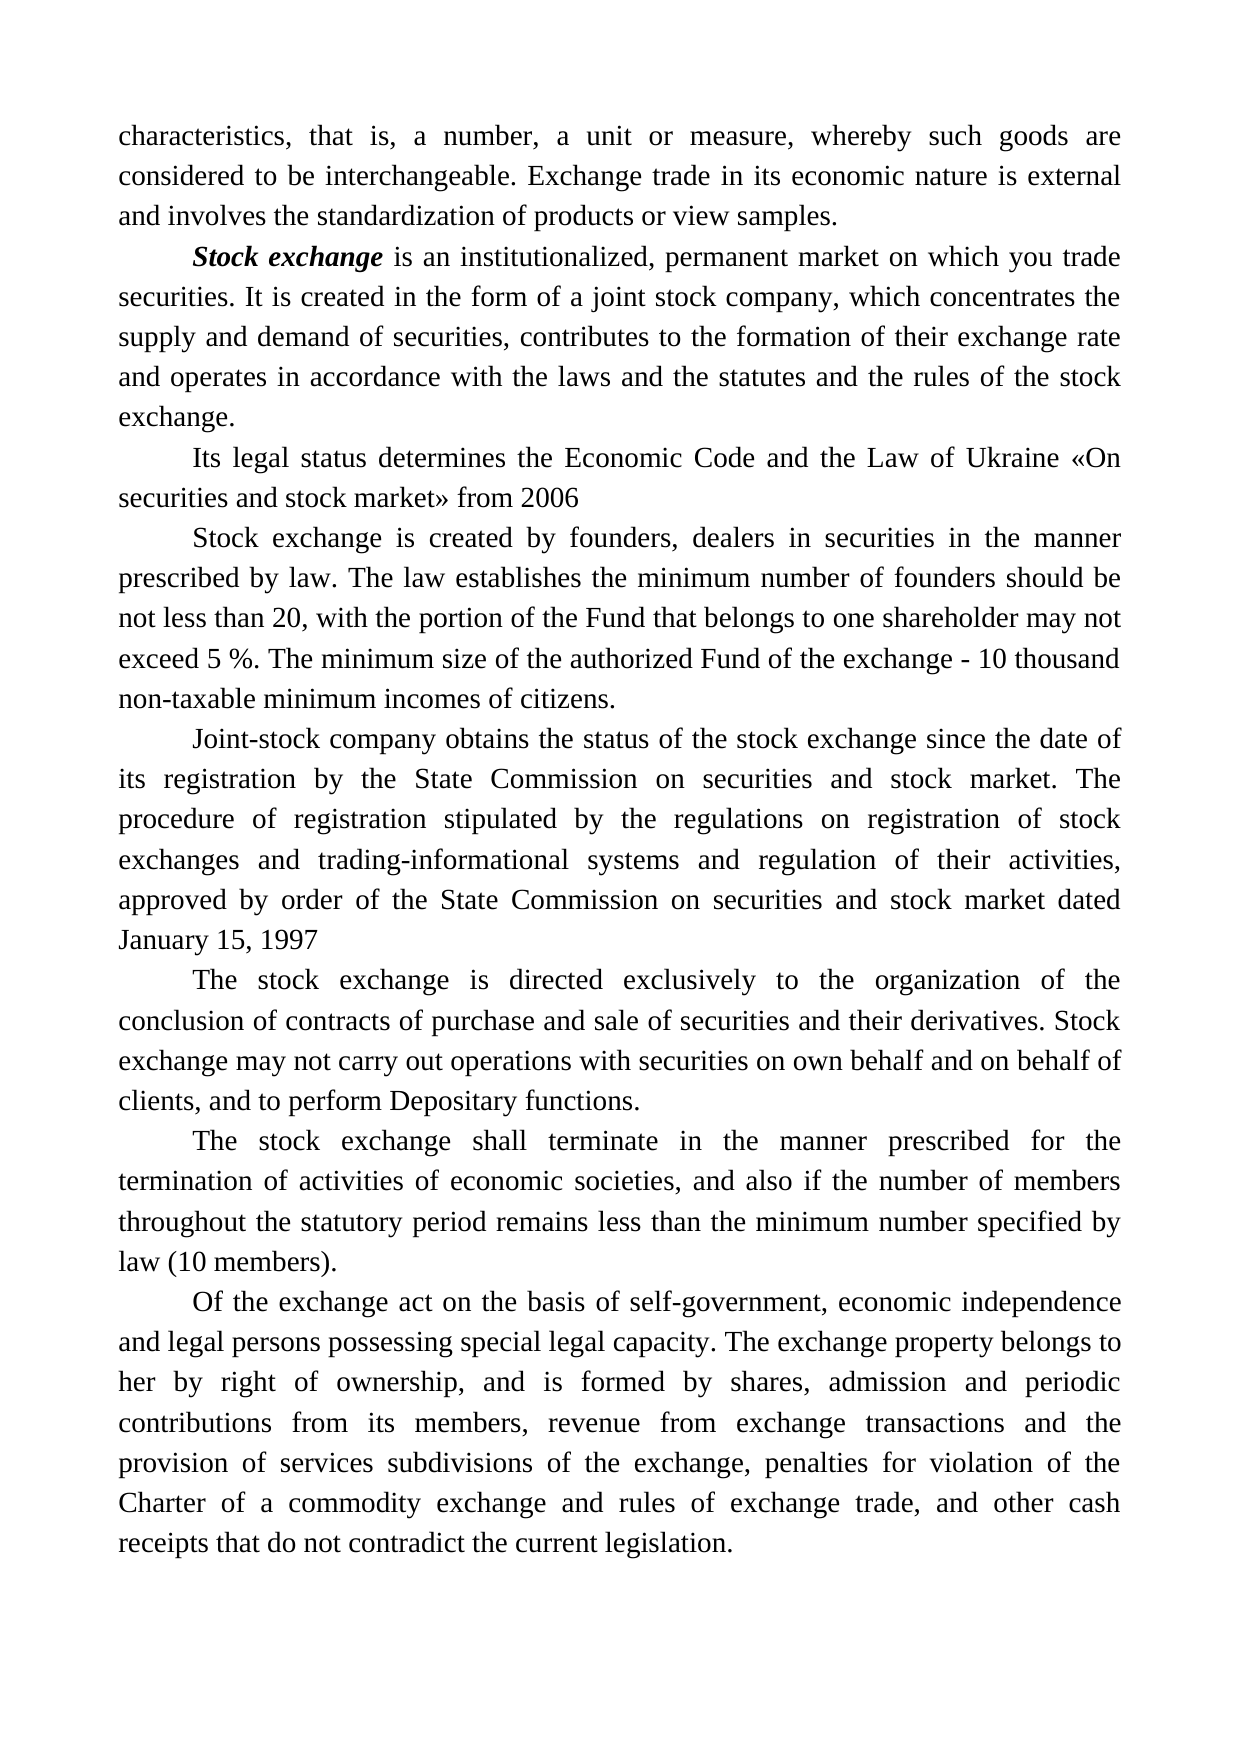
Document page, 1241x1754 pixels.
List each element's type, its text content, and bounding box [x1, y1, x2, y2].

text Of the exchange act on the basis of self-government, economic independence and legal persons possessing special legal capacity. The exchange property belongs to her by right of ownership, and is formed by shares, admission and periodic contributions from its members, revenue from exchange transactions and the provision of services subdivisions of the exchange, penalties for violation of the Charter of a commodity exchange and rules of exchange trade, and other cash receipts that do not contradict the current legislation. [118, 1284, 1122, 1559]
text The stock exchange is directed exclusively to the organization of the conclusion of contracts of purchase and sale of securities and their derivatives. Stock exchange may not carry out operations with securities on own behalf and on behalf of clients, and to perform Depositary functions. [118, 962, 1122, 1117]
text Joint-stock company obtains the status of the stock exchange since the date of its registration by the State Commission on securities and stock market. The procedure of registration stipulated by the regulations on registration of stock exchanges and trading-informational systems and regulation of their activities, approved by order of the State Commission on securities and stock market dated January 15, 1997 [118, 721, 1122, 956]
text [118, 118, 1122, 232]
text Stock exchange is created by founders, dealers in securities in the manner prescribed by law. The law establishes the minimum number of founders should be not less than 20, with the portion of the Fund that belongs to one shareholder may not exceed 5 %. The minimum size of the authorized Fund of the exchange - 10 thousand non-taxable minimum incomes of citizens. [118, 520, 1122, 714]
text Stock exchange is an institutionalized, permanent market on which you trade securities. It is created in the form of a joint stock company, which concentrates the supply and demand of securities, contributes to the formation of their exchange rate and operates in accordance with the laws and the statutes and the rules of the stock exchange. [118, 239, 1122, 433]
text Its legal status determines the Economic Code and the Law of Ukraine «On securities and stock market» from 2006 [118, 440, 1122, 513]
text The stock exchange shall terminate in the manner prescribed for the termination of activities of economic societies, and also if the number of members throughout the statutory period remains less than the minimum number specified by law (10 members). [118, 1123, 1122, 1277]
